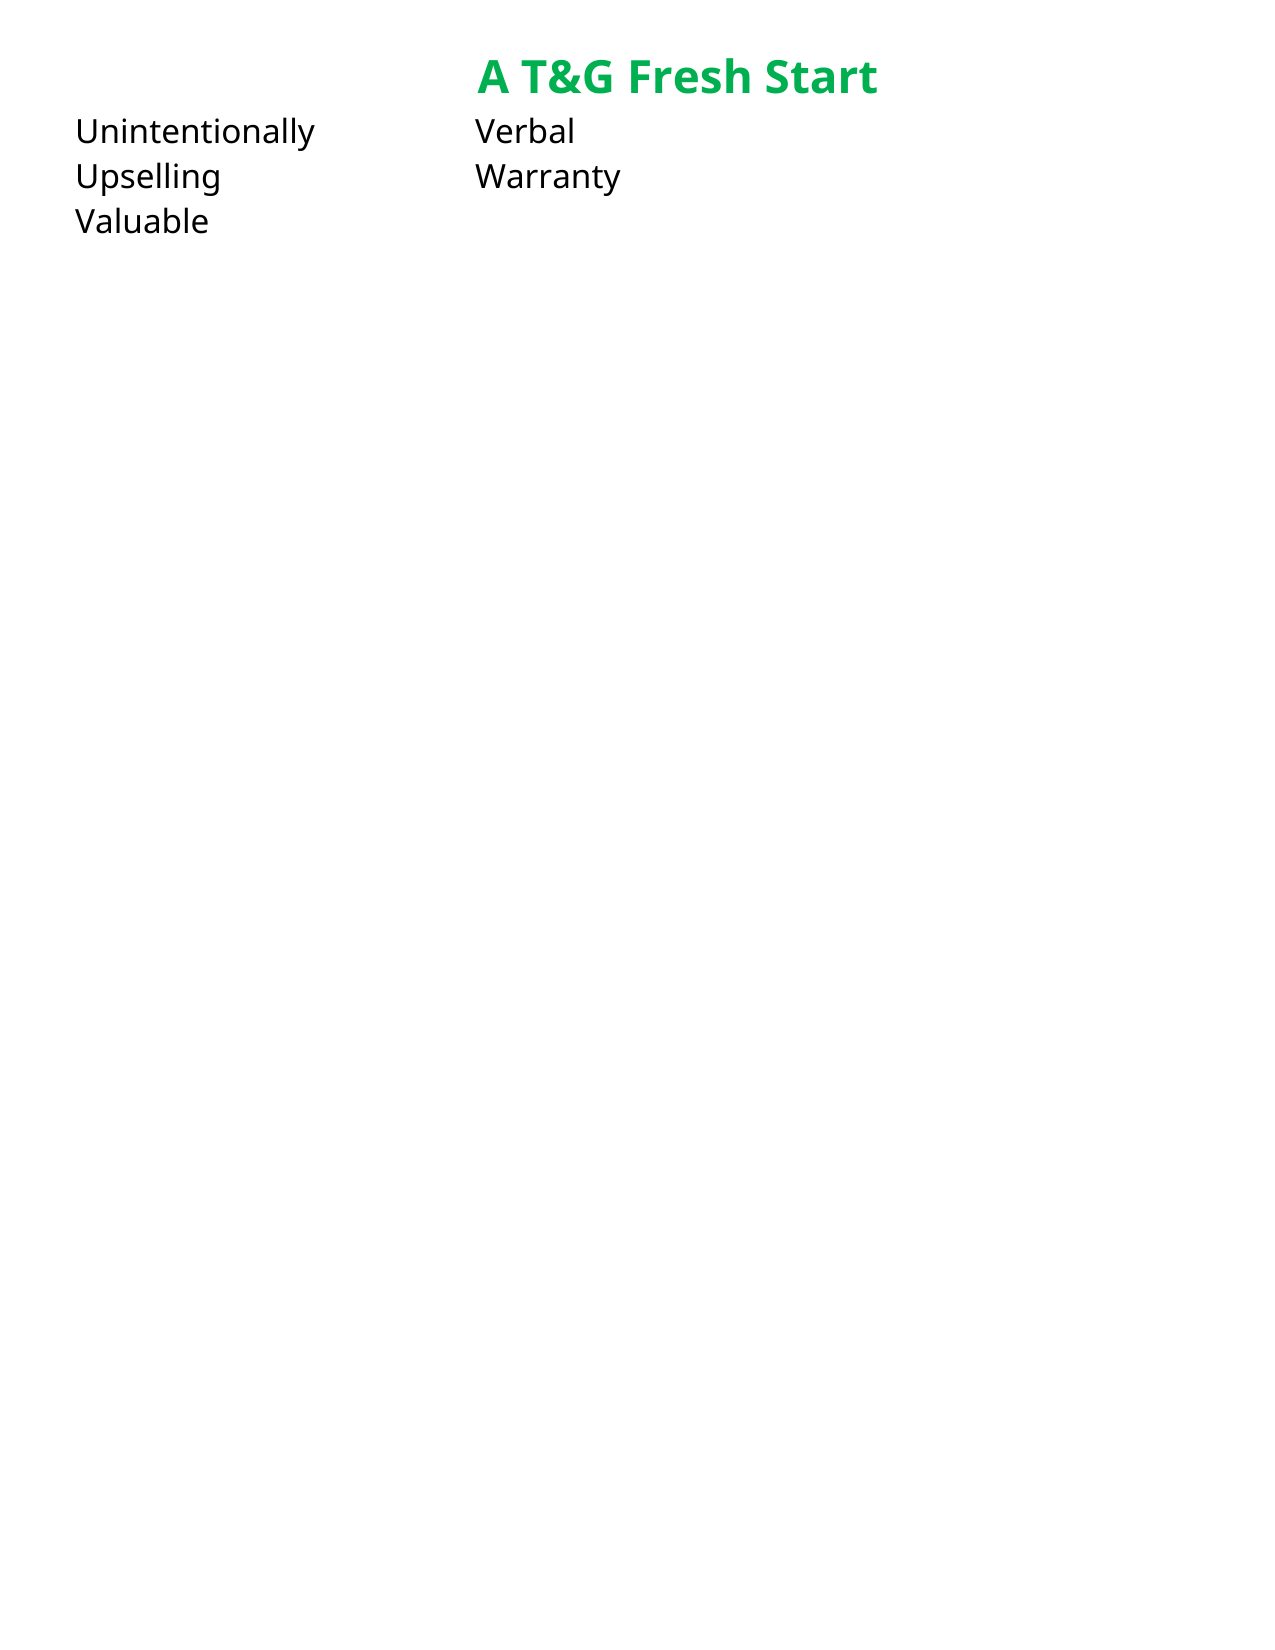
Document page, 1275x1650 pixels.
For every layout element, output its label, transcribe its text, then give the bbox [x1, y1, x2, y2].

text Unintentionally [75, 107, 400, 153]
text Warranty [475, 153, 800, 244]
text Upselling [75, 153, 400, 198]
text Valuable [75, 198, 400, 244]
text Verbal [475, 107, 800, 153]
